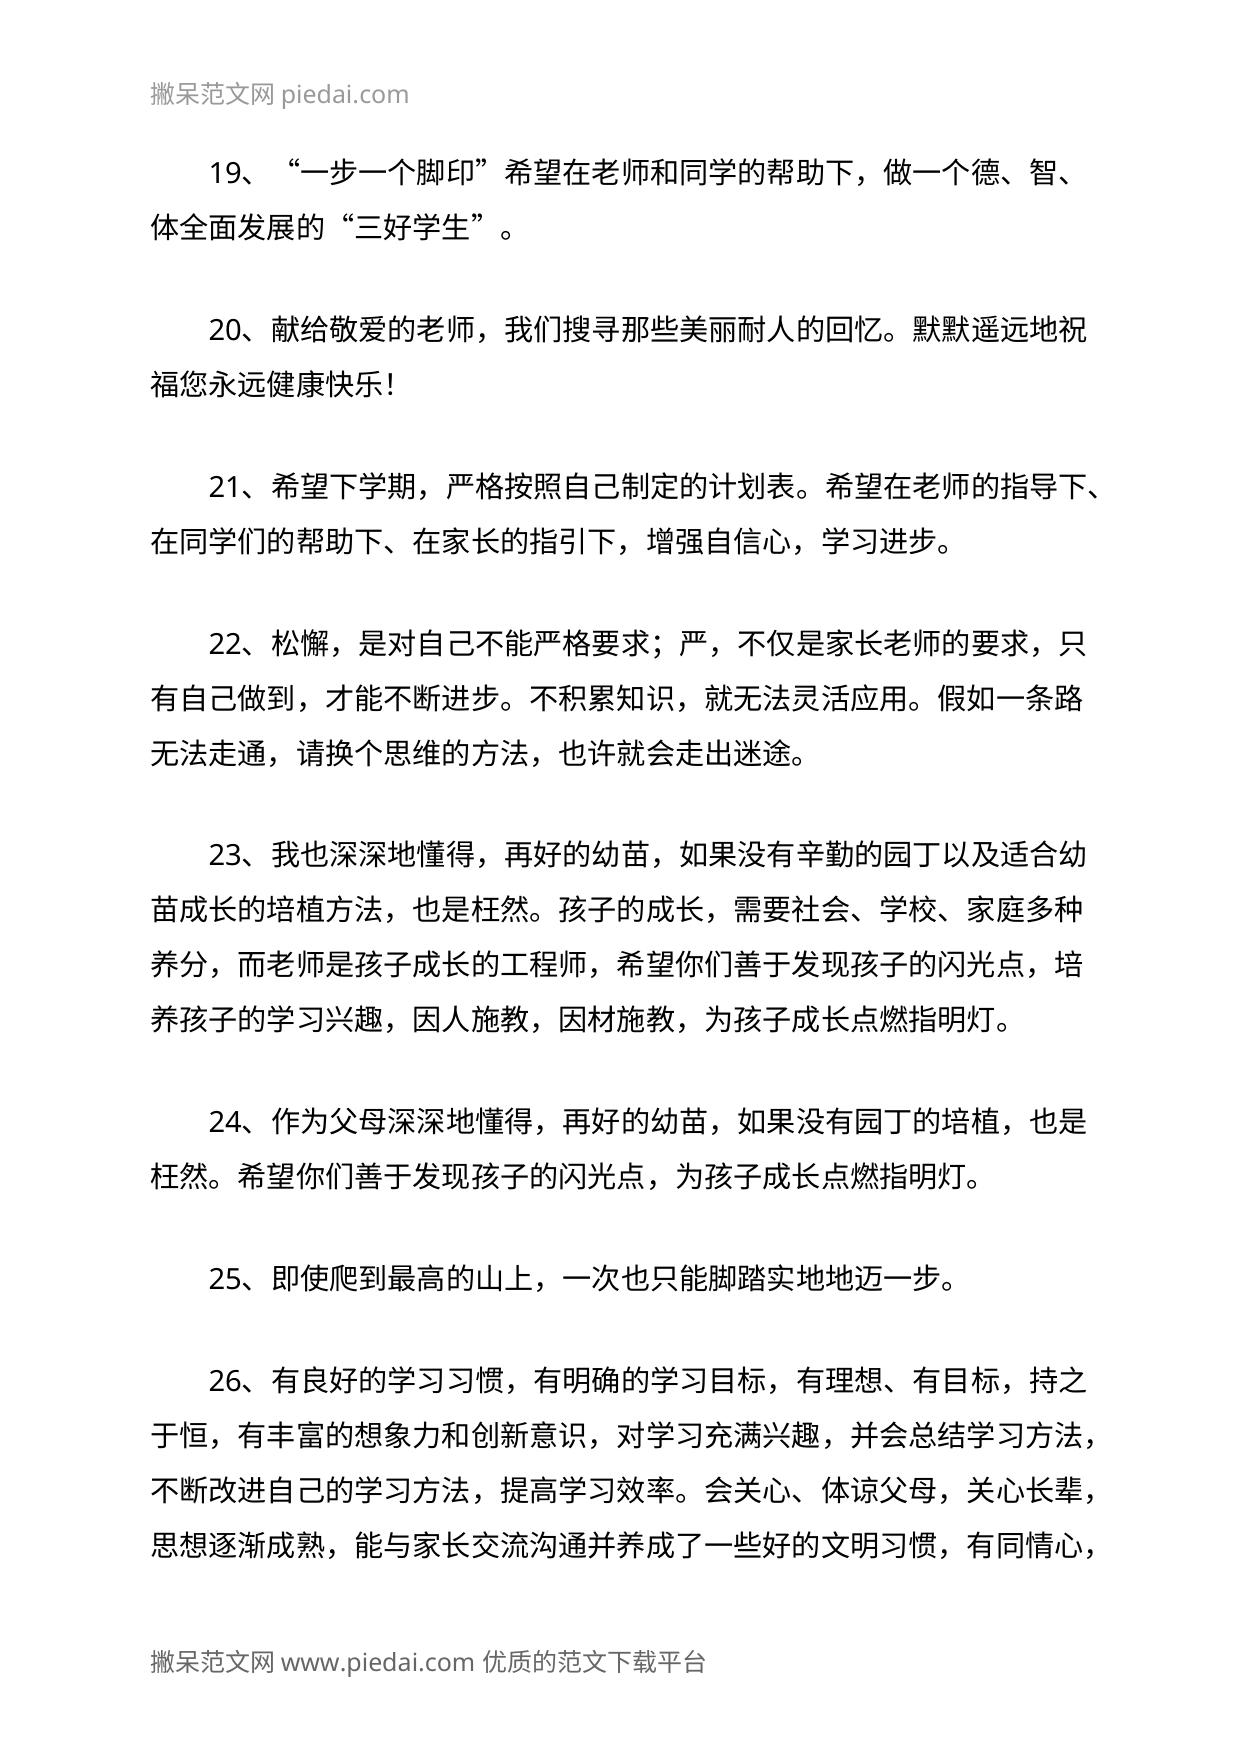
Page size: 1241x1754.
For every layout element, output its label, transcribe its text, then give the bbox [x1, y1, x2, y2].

text 23、我也深深地懂得，再好的幼苗，如果没有辛勤的园丁以及适合幼苗成长的培植方法，也是枉然。孩子的成长，需要社会、学校、家庭多种养分，而老师是孩子成长的工程师，希望你们善于发现孩子的闪光点，培养孩子的学习兴趣，因人施教，因材施教，为孩子成长点燃指明灯。 [150, 832, 1090, 1039]
text 25、即使爬到最高的山上，一次也只能脚踏实地地迈一步。 [150, 1255, 1090, 1298]
text 19、“一步一个脚印”希望在老师和同学的帮助下，做一个德、智、体全面发展的“三好学生”。 [150, 150, 1090, 247]
text 24、作为父母深深地懂得，再好的幼苗，如果没有园丁的培植，也是枉然。希望你们善于发现孩子的闪光点，为孩子成长点燃指明灯。 [150, 1098, 1090, 1196]
text 21、希望下学期，严格按照自己制定的计划表。希望在老师的指导下、在同学们的帮助下、在家长的指引下，增强自信心，学习进步。 [150, 463, 1090, 561]
text 20、献给敬爱的老师，我们搜寻那些美丽耐人的回忆。默默遥远地祝福您永远健康快乐！ [150, 307, 1090, 404]
text 22、松懈，是对自己不能严格要求；严，不仅是家长老师的要求，只有自己做到，才能不断进步。不积累知识，就无法灵活应用。假如一条路无法走通，请换个思维的方法，也许就会走出迷途。 [150, 620, 1090, 772]
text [150, 1357, 1090, 1564]
